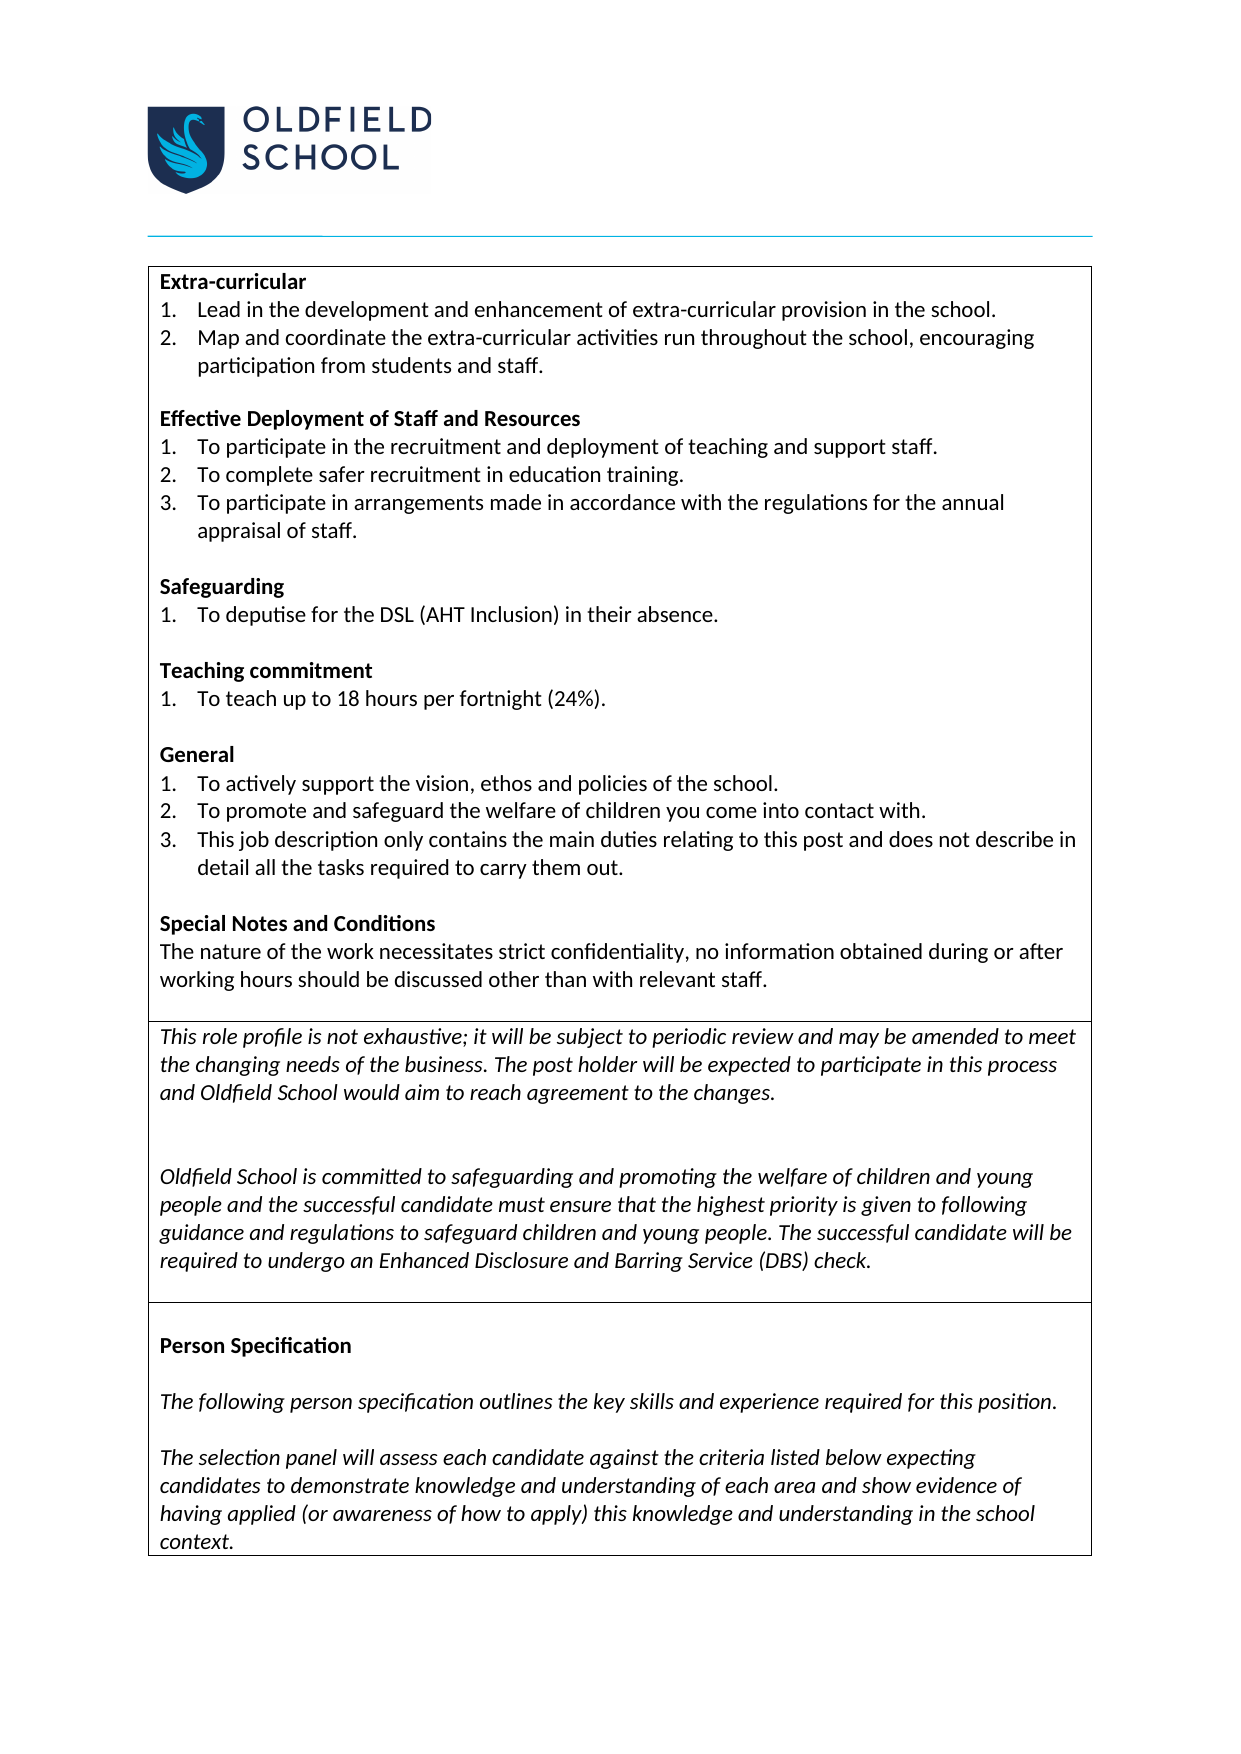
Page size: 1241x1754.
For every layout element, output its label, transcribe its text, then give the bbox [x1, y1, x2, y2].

picture [147, 106, 432, 194]
table_cell This role profile is not exhaustive; it will be subject to periodic review and may be amended to meet the changing needs of the business. The post holder will be expected to participate in this process and Oldfield School would aim to reach agreement to the changes. Oldfield School is committed to safeguarding and promoting the welfare of children and young people and the successful candidate must ensure that the highest priority is given to following guidance and regulations to safeguard children and young people. The successful candidate will be required to undergo an Enhanced Disclosure and Barring Service (DBS) check. [149, 1022, 1091, 1302]
